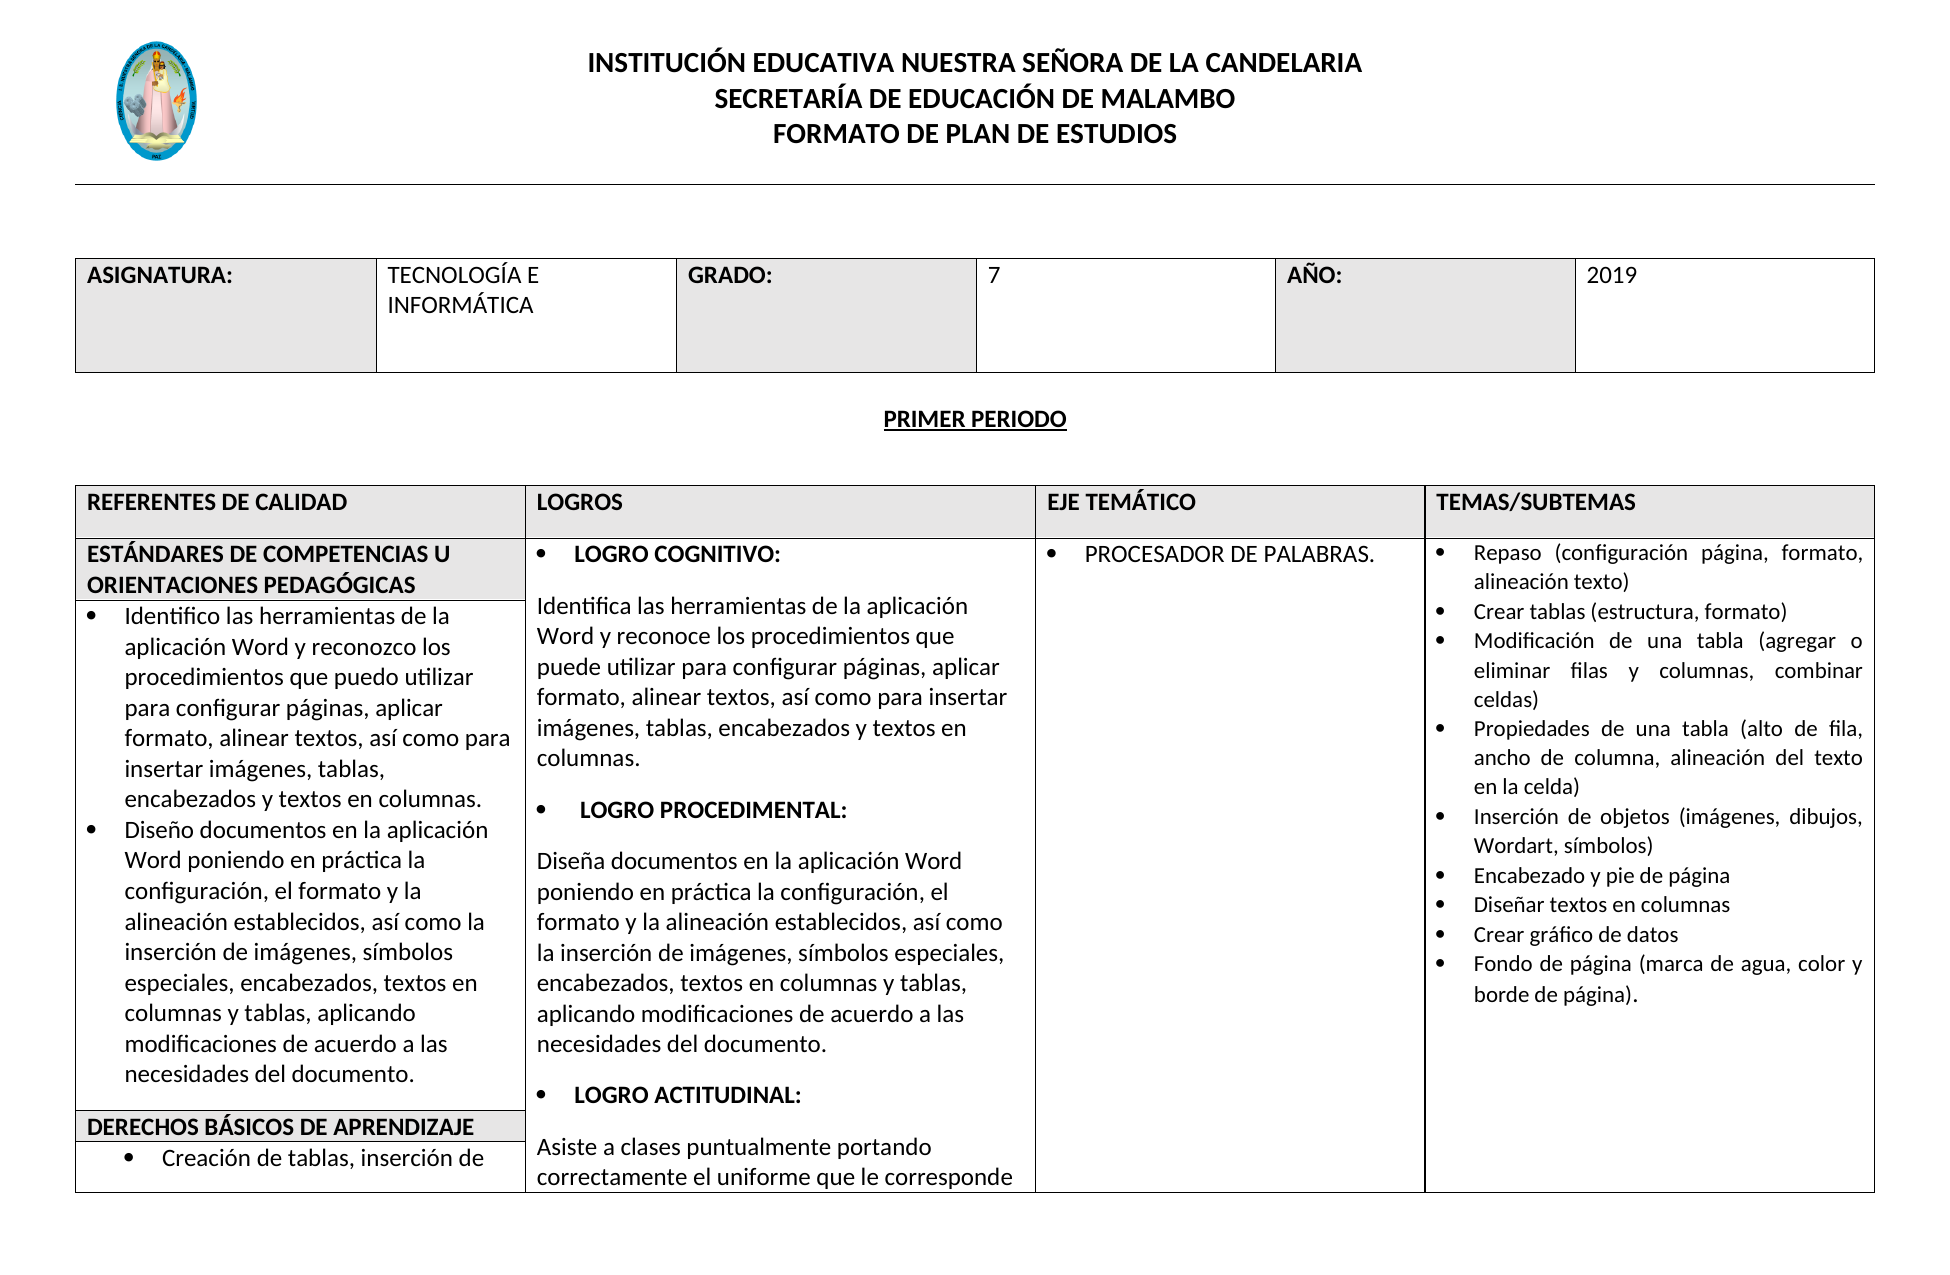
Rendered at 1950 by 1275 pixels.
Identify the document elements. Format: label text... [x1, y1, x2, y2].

table_header TECNOLOGÍA E INFORMÁTICA [377, 259, 676, 372]
table_cell PROCESADOR DE PALABRAS. [1036, 539, 1424, 1192]
text PRIMER PERIODO [75, 403, 1875, 434]
table_header ASIGNATURA: [76, 259, 376, 372]
table_cell DERECHOS BÁSICOS DE APRENDIZAJE [76, 1111, 525, 1141]
table_cell Identifico las herramientas de la aplicación Word y reconozco los procedimientos que puedo utilizar para configurar páginas, aplicar formato, alinear textos, así como para insertar imágenes, tablas, encabezados y textos en columnas. Diseño documentos en la aplicación Word poniendo en práctica la configuración, el formato y la alineación establecidos, así como la inserción de imágenes, símbolos especiales, encabezados, textos en columnas y tablas, aplicando modificaciones de acuerdo a las necesidades del documento. [76, 601, 525, 1110]
table_cell LOGRO COGNITIVO: Identifica las herramientas de la aplicación Word y reconoce los procedimientos que puede utilizar para configurar páginas, aplicar formato, alinear textos, así como para insertar imágenes, tablas, encabezados y textos en columnas. LOGRO PROCEDIMENTAL: Diseña documentos en la aplicación Word poniendo en práctica la configuración, el formato y la alineación establecidos, así como la inserción de imágenes, símbolos especiales, encabezados, textos en columnas y tablas, aplicando modificaciones de acuerdo a las necesidades del documento. LOGRO ACTITUDINAL: Asiste a clases puntualmente portando correctamente el uniforme que le corresponde cada día y llevando su cuaderno en orden en todas las clases manteniendo una actitud de respeto y colaboración en el aula. [526, 539, 1035, 1192]
table_header GRADO: [677, 259, 976, 372]
table_header REFERENTES DE CALIDAD [76, 486, 525, 537]
table_header LOGROS [526, 486, 1035, 537]
table_header EJE TEMÁTICO [1036, 486, 1424, 537]
picture [124, 49, 189, 152]
table_header AÑO: [1276, 259, 1575, 372]
table_header TEMAS/SUBTEMAS [1426, 486, 1874, 537]
table_header 7 [977, 259, 1275, 372]
table_cell ESTÁNDARES DE COMPETENCIAS U ORIENTACIONES PEDAGÓGICAS [76, 539, 525, 599]
table_cell Creación de tablas, inserción de objetos, imágenes, encabezado y pie de página, inserción de gráficos, fondo de página. [76, 1142, 525, 1192]
table_header 2019 [1576, 259, 1874, 372]
table_cell Repaso (configuración página, formato, alineación texto) Crear tablas (estructura, formato) Modificación de una tabla (agregar o eliminar filas y columnas, combinar celdas) Propiedades de una tabla (alto de fila, ancho de columna, alineación del texto en la celda) Inserción de objetos (imágenes, dibujos, Wordart, símbolos) Encabezado y pie de página Diseñar textos en columnas Crear gráfico de datos Fondo de página (marca de agua, color y borde de página). [1426, 539, 1874, 1192]
picture [110, 41, 203, 166]
